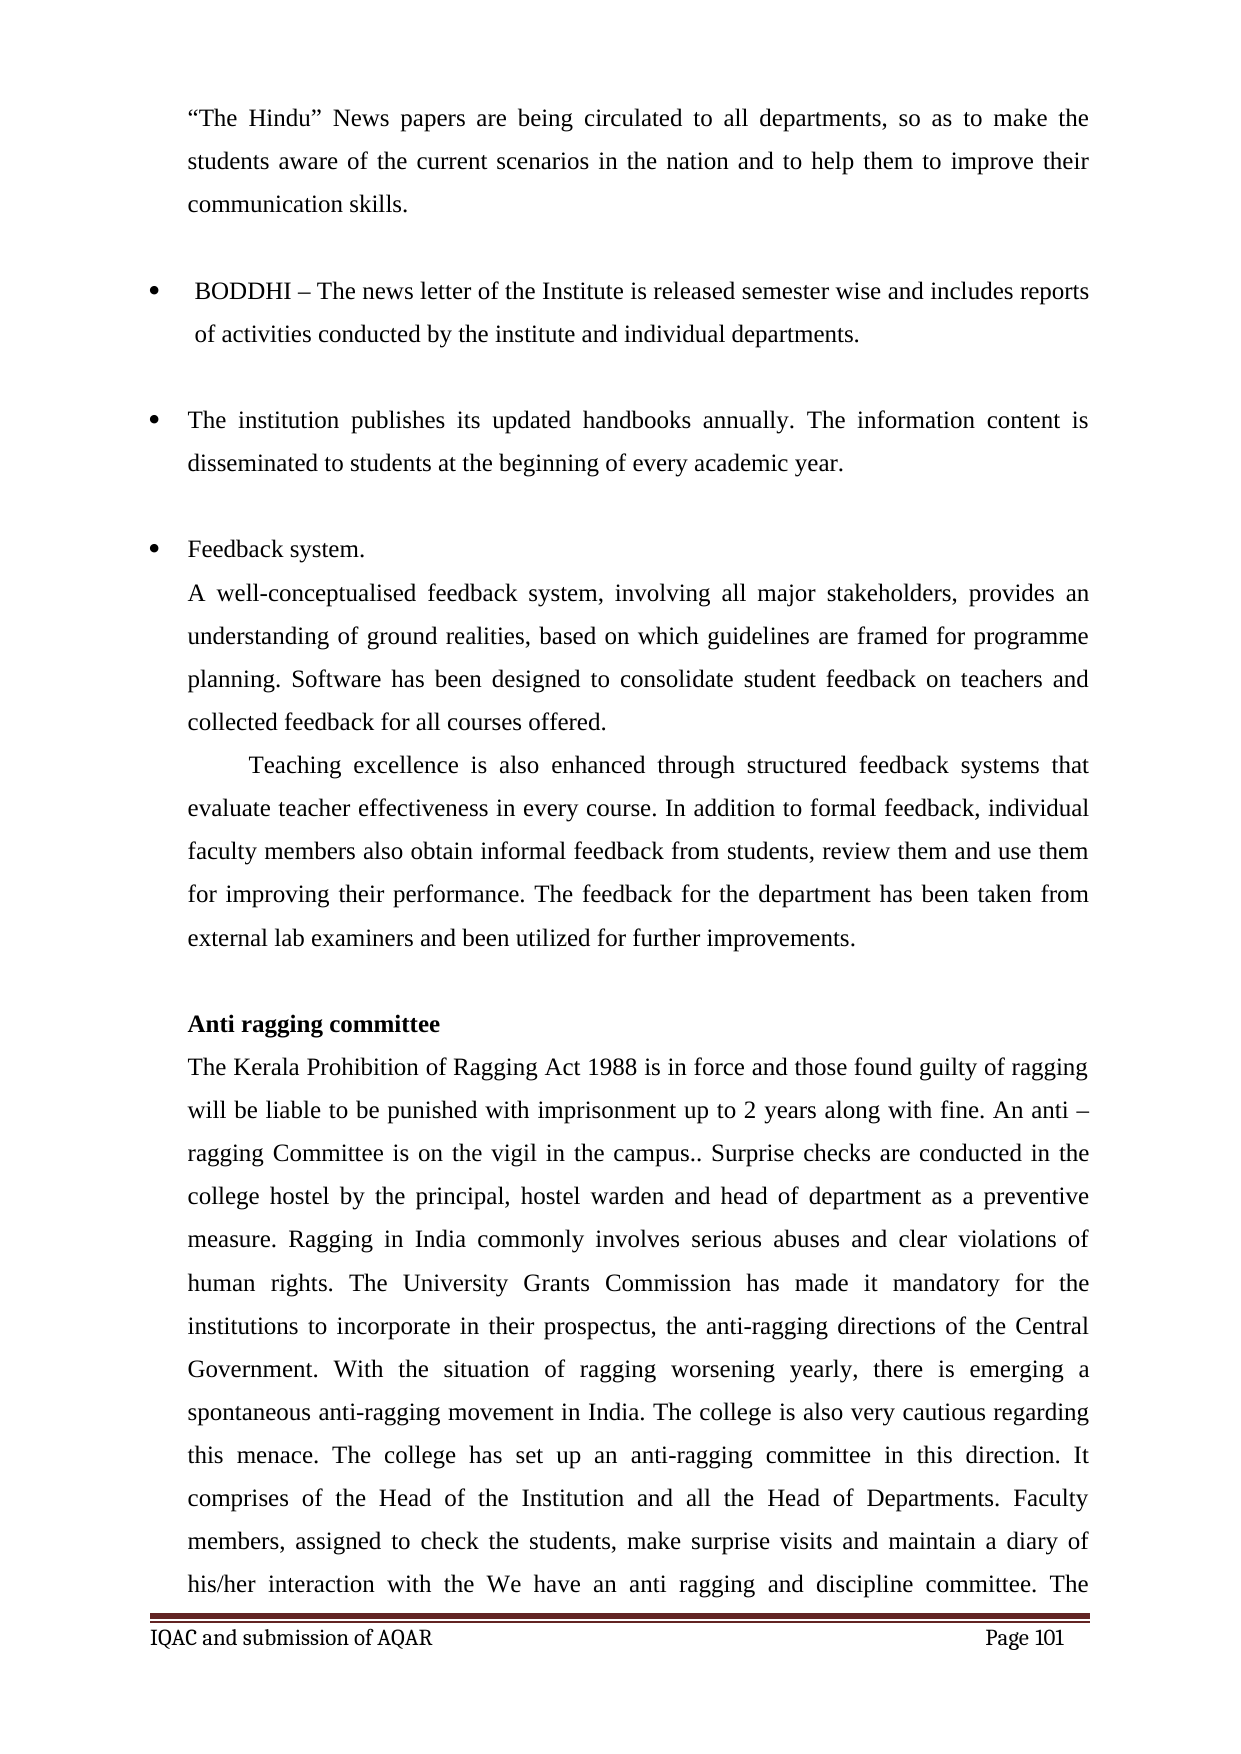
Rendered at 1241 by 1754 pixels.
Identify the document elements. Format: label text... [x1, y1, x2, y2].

text “The Hindu” News papers are being circulated to all departments, so as to make the students aware of the current scenarios in the nation and to help them to improve their communication skills. [187, 103, 1090, 218]
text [187, 1052, 1090, 1598]
list The institution publishes its updated handbooks annually. The information content is disseminated to students at the beginning of every academic year. [150, 405, 1090, 477]
list BODDHI – The news letter of the Institute is released semester wise and includes reports of activities conducted by the institute and individual departments. [150, 276, 1090, 348]
text Teaching excellence is also enhanced through structured feedback systems that evaluate teacher effectiveness in every course. In addition to formal feedback, individual faculty members also obtain informal feedback from students, review them and use them for improving their performance. The feedback for the department has been taken from external lab examiners and been utilized for further improvements. [187, 750, 1090, 951]
list Feedback system. [150, 534, 1090, 563]
text A well-conceptualised feedback system, involving all major stakeholders, provides an understanding of ground realities, based on which guidelines are framed for programme planning. Software has been designed to consolidate student feedback on teachers and collected feedback for all courses offered. [187, 578, 1090, 736]
text Anti ragging committee [187, 1009, 1090, 1038]
